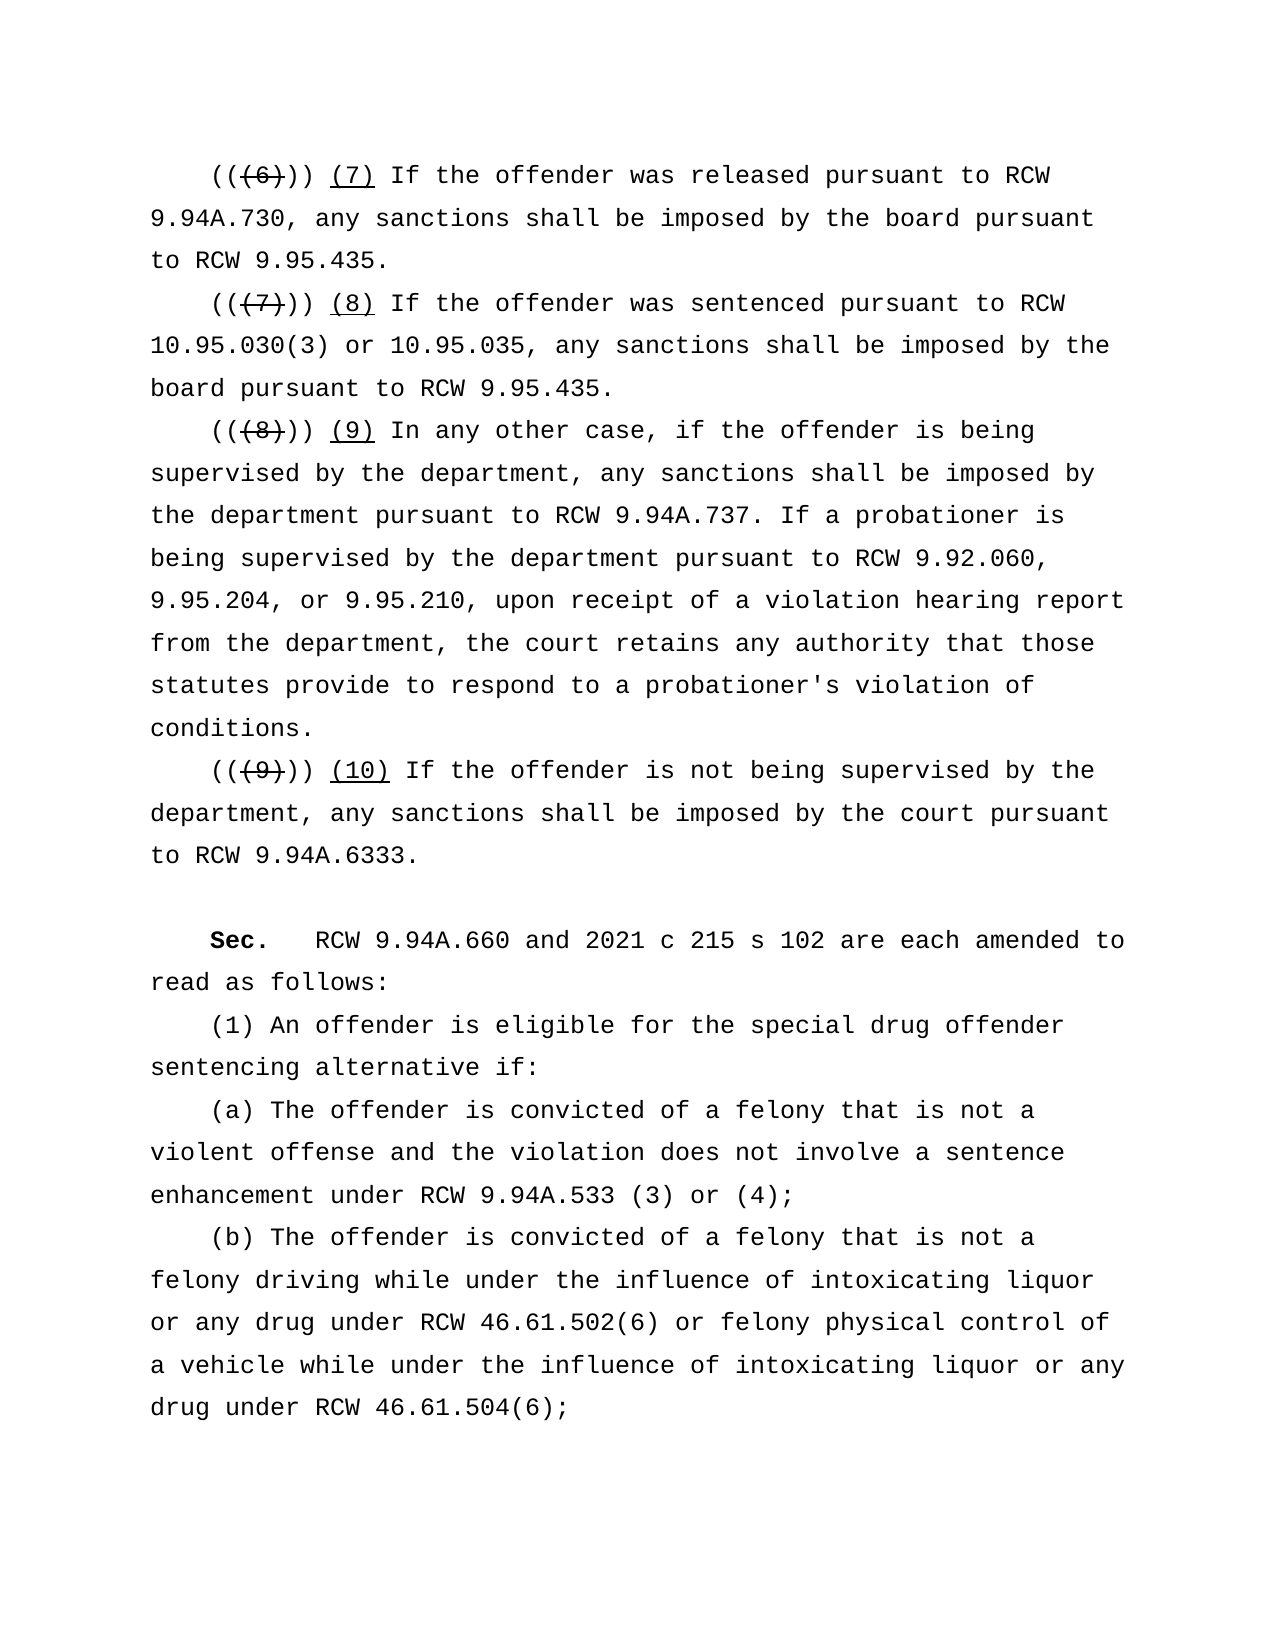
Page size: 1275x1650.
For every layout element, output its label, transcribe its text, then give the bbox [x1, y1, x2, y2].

text (1) An offender is eligible for the special drug offender sentencing alternative if: [150, 999, 1125, 1084]
text Sec. RCW 9.94A.660 and 2021 c 215 s 102 are each amended to read as follows: [150, 914, 1125, 999]
text (a) The offender is convicted of a felony that is not a violent offense and the violation does not involve a sentence enhancement under RCW 9.94A.533 (3) or (4); [150, 1084, 1125, 1212]
text (b) The offender is convicted of a felony that is not a felony driving while under the influence of intoxicating liquor or any drug under RCW 46.61.502(6) or felony physical control of a vehicle while under the influence of intoxicating liquor or any drug under RCW 46.61.504(6); [150, 1212, 1125, 1424]
text (((6))) (7) If the offender was released pursuant to RCW 9.94A.730, any sanctions shall be imposed by the board pursuant to RCW 9.95.435. [150, 150, 1125, 277]
text (((9))) (10) If the offender is not being supervised by the department, any sanctions shall be imposed by the court pursuant to RCW 9.94A.6333. [150, 745, 1125, 872]
text (((8))) (9) In any other case, if the offender is being supervised by the department, any sanctions shall be imposed by the department pursuant to RCW 9.94A.737. If a probationer is being supervised by the department pursuant to RCW 9.92.060, 9.95.204, or 9.95.210, upon receipt of a violation hearing report from the department, the court retains any authority that those statutes provide to respond to a probationer's violation of conditions. [150, 405, 1125, 745]
text (((7))) (8) If the offender was sentenced pursuant to RCW 10.95.030(3) or 10.95.035, any sanctions shall be imposed by the board pursuant to RCW 9.95.435. [150, 277, 1125, 405]
